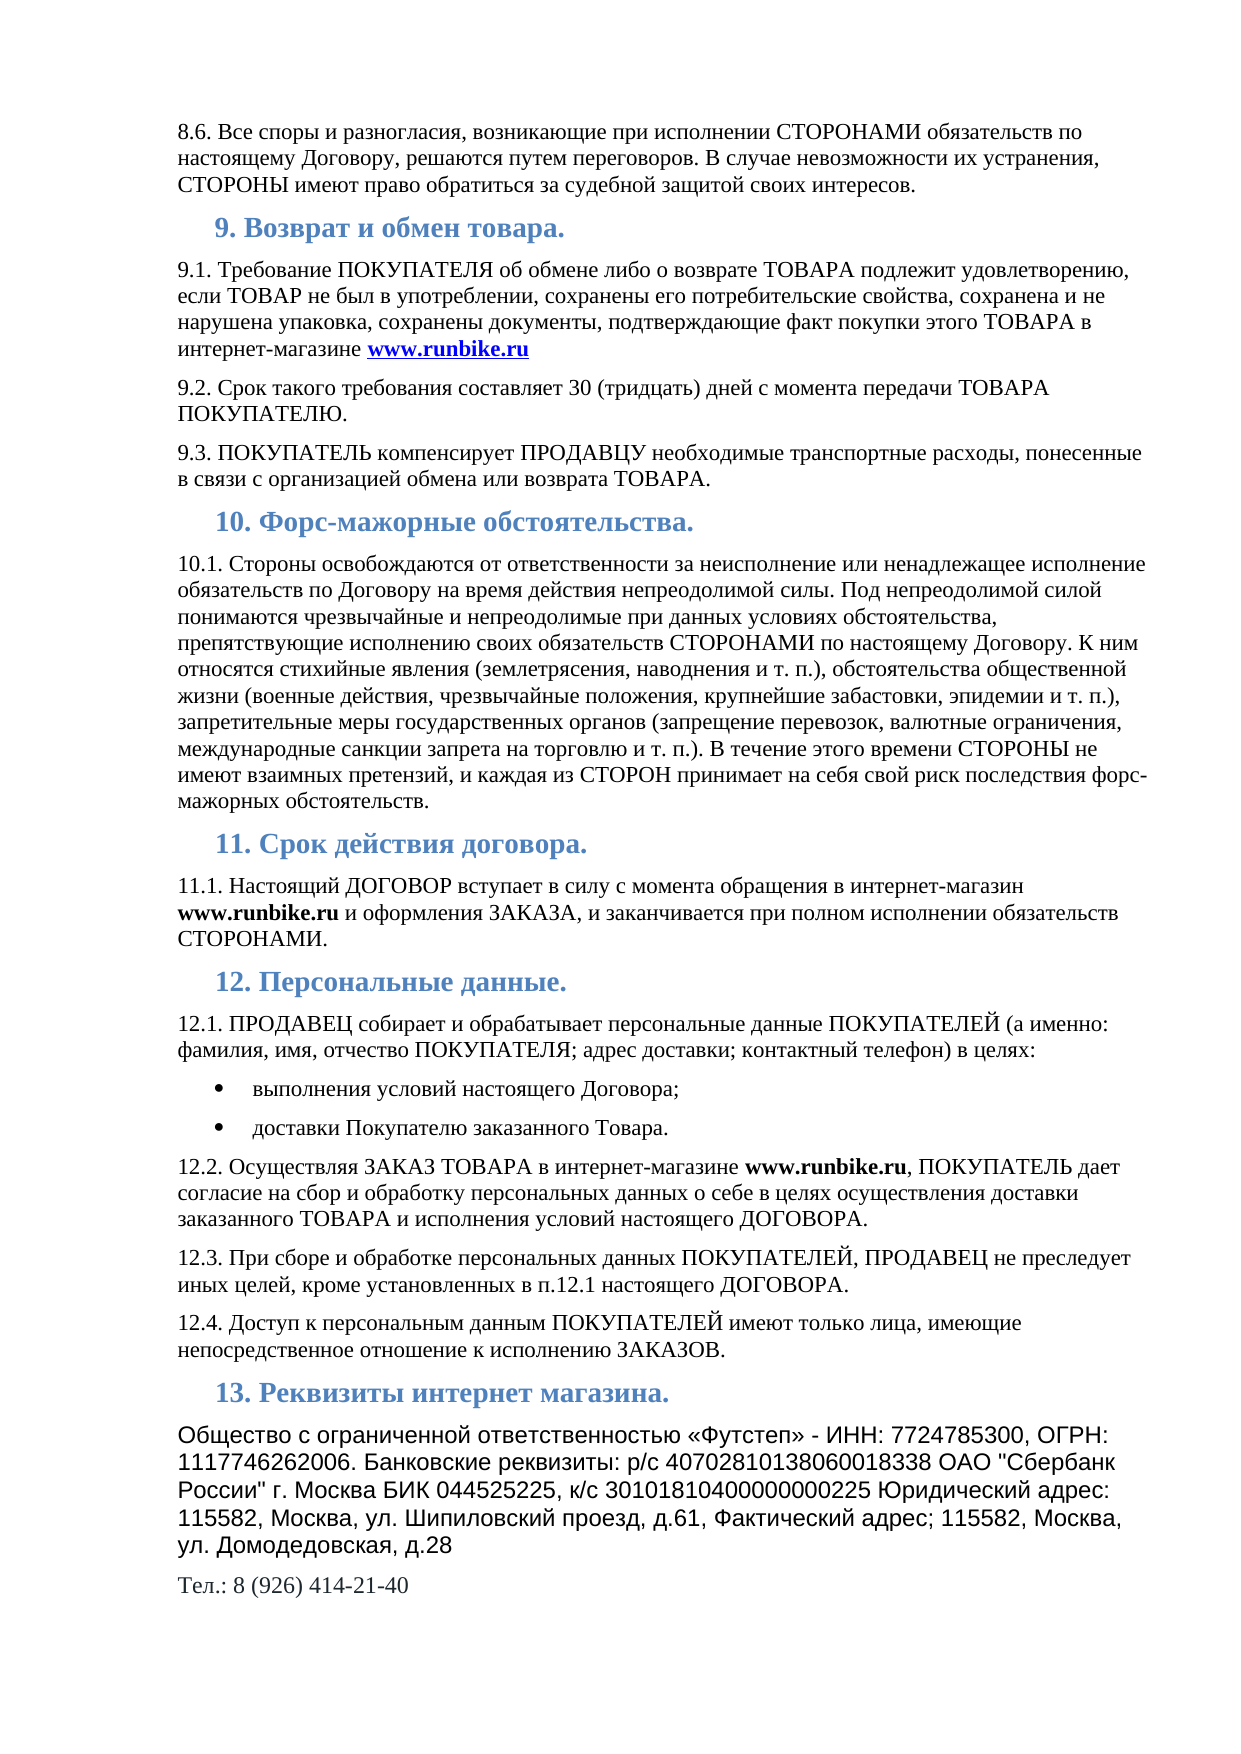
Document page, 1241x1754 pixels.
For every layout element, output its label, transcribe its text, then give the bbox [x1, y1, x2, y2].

list Срок действия договора. [215, 826, 1152, 860]
list Настоящий ДОГОВОР вступает в силу с момента обращения в интернет-магазин www.runbike.ru и оформления ЗАКАЗА, и заканчивается при полном исполнении обязательств СТОРОНАМИ. [177, 872, 1152, 951]
list Доступ к персональным данным ПОКУПАТЕЛЕЙ имеют только лица, имеющие непосредственное отношение к исполнению ЗАКАЗОВ. [177, 1309, 1152, 1362]
list Персональные данные. [215, 964, 1152, 997]
list Осуществляя ЗАКАЗ ТОВАРА в интернет-магазине www.runbike.ru, ПОКУПАТЕЛЬ дает согласие на сбор и обработку персональных данных о себе в целях осуществления доставки заказанного ТОВАРА и исполнения условий настоящего ДОГОВОРА. [177, 1153, 1152, 1232]
list При сборе и обработке персональных данных ПОКУПАТЕЛЕЙ, ПРОДАВЕЦ не преследует иных целей, кроме установленных в п.12.1 настоящего ДОГОВОРА. [177, 1244, 1152, 1297]
list Реквизиты интернет магазина. [215, 1375, 1152, 1408]
list Стороны освобождаются от ответственности за неисполнение или ненадлежащее исполнение обязательств по Договору на время действия непреодолимой силы. Под непреодолимой силой понимаются чрезвычайные и непреодолимые при данных условиях обстоятельства, препятствующие исполнению своих обязательств СТОРОНАМИ по настоящему Договору. К ним относятся стихийные явления (землетрясения, наводнения и т. п.), обстоятельства общественной жизни (военные действия, чрезвычайные положения, крупнейшие забастовки, эпидемии и т. п.), запретительные меры государственных органов (запрещение перевозок, валютные ограничения, международные санкции запрета на торговлю и т. п.). В течение этого времени СТОРОНЫ не имеют взаимных претензий, и каждая из СТОРОН принимает на себя свой риск последствия форс-мажорных обстоятельств. [177, 550, 1152, 814]
list Возврат и обмен товара. [214, 210, 1152, 243]
text Общество с ограниченной ответственностью «Футстеп» - ИНН: 7724785300, ОГРН: 1117746262006. Банковские реквизиты: р/с 40702810138060018338 ОАО "Сбербанк России" г. Москва БИК 044525225, к/с 30101810400000000225 Юридический адрес: 115582, Москва, ул. Шипиловский проезд, д.61, Фактический адрес; 115582, Москва, ул. Домодедовская, д.28 [177, 1421, 1152, 1559]
list Все споры и разногласия, возникающие при исполнении СТОРОНАМИ обязательств по настоящему Договору, решаются путем переговоров. В случае невозможности их устранения, СТОРОНЫ имеют право обратиться за судебной защитой своих интересов. [177, 118, 1152, 197]
list ПОКУПАТЕЛЬ компенсирует ПРОДАВЦУ необходимые транспортные расходы, понесенные в связи с организацией обмена или возврата ТОВАРА. [177, 439, 1152, 492]
list Форс-мажорные обстоятельства. [215, 504, 1152, 538]
list выполнения условий настоящего Договора; [215, 1075, 1152, 1101]
list Требование ПОКУПАТЕЛЯ об обмене либо о возврате ТОВАРА подлежит удовлетворению, если ТОВАР не был в употреблении, сохранены его потребительские свойства, сохранена и не нарушена упаковка, сохранены документы, подтверждающие факт покупки этого ТОВАРА в интернет-магазине www.runbike.ru [177, 256, 1152, 361]
text Тел.: 8 (926) 414-21-40 [177, 1571, 1152, 1599]
list Срок такого требования составляет 30 (тридцать) дней с момента передачи ТОВАРА ПОКУПАТЕЛЮ. [177, 374, 1152, 426]
list доставки Покупателю заказанного Товара. [215, 1114, 1152, 1140]
list ПРОДАВЕЦ собирает и обрабатывает персональные данные ПОКУПАТЕЛЕЙ (а именно: фамилия, имя, отчество ПОКУПАТЕЛЯ; адрес доставки; контактный телефон) в целях: [177, 1010, 1152, 1062]
